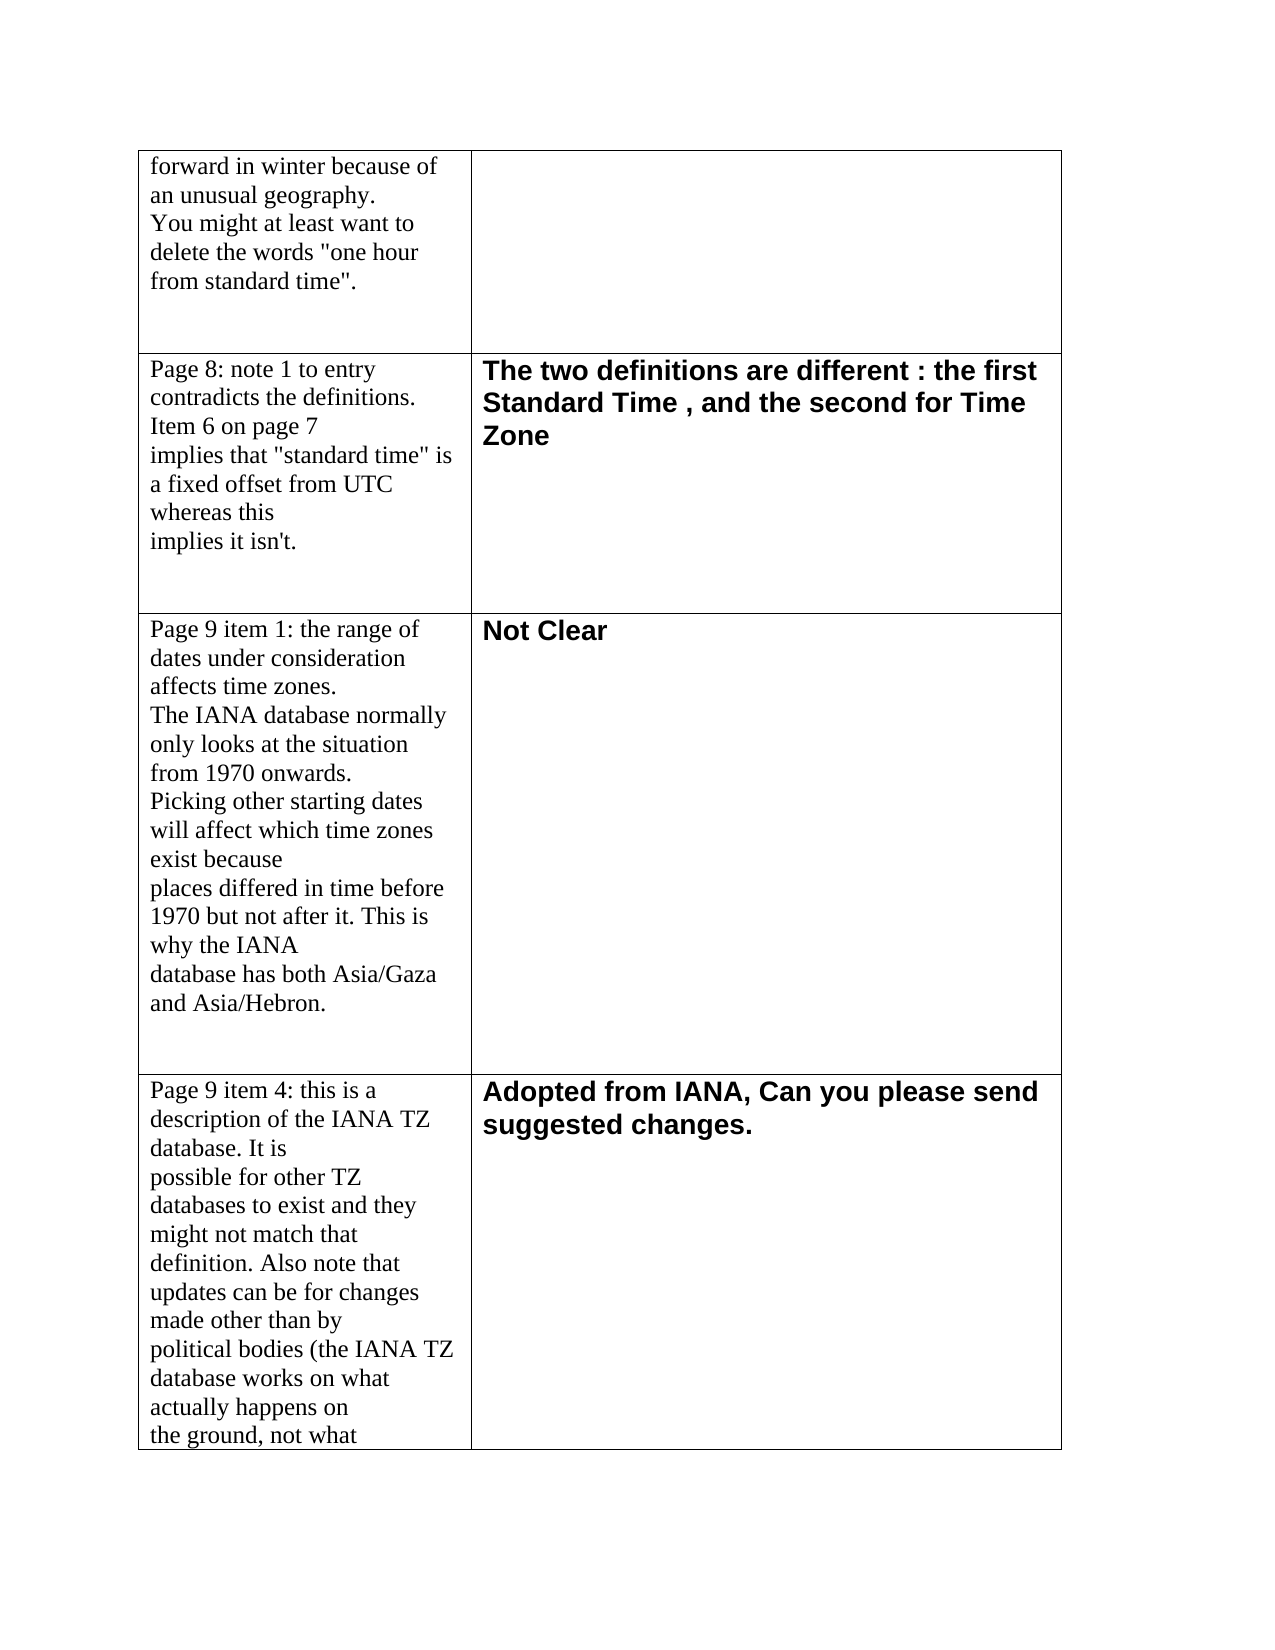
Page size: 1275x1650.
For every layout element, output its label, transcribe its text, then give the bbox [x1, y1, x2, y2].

table_cell Not Clear [472, 614, 1061, 1074]
table_cell Page 8: note 1 to entry contradicts the definitions. Item 6 on page 7 implies that "standard time" is a fixed offset from UTC whereas this implies it isn't. [139, 354, 471, 613]
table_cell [472, 151, 1061, 353]
table_cell The two definitions are different : the first Standard Time , and the second for Time Zone [472, 354, 1061, 613]
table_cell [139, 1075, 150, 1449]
table_cell Page 9 item 1: the range of dates under consideration affects time zones. The IANA database normally only looks at the situation from 1970 onwards. Picking other starting dates will affect which time zones exist because places differed in time before 1970 but not after it. This is why the IANA database has both Asia/Gaza and Asia/Hebron. [139, 614, 471, 1074]
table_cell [472, 1075, 1061, 1449]
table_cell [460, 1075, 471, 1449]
